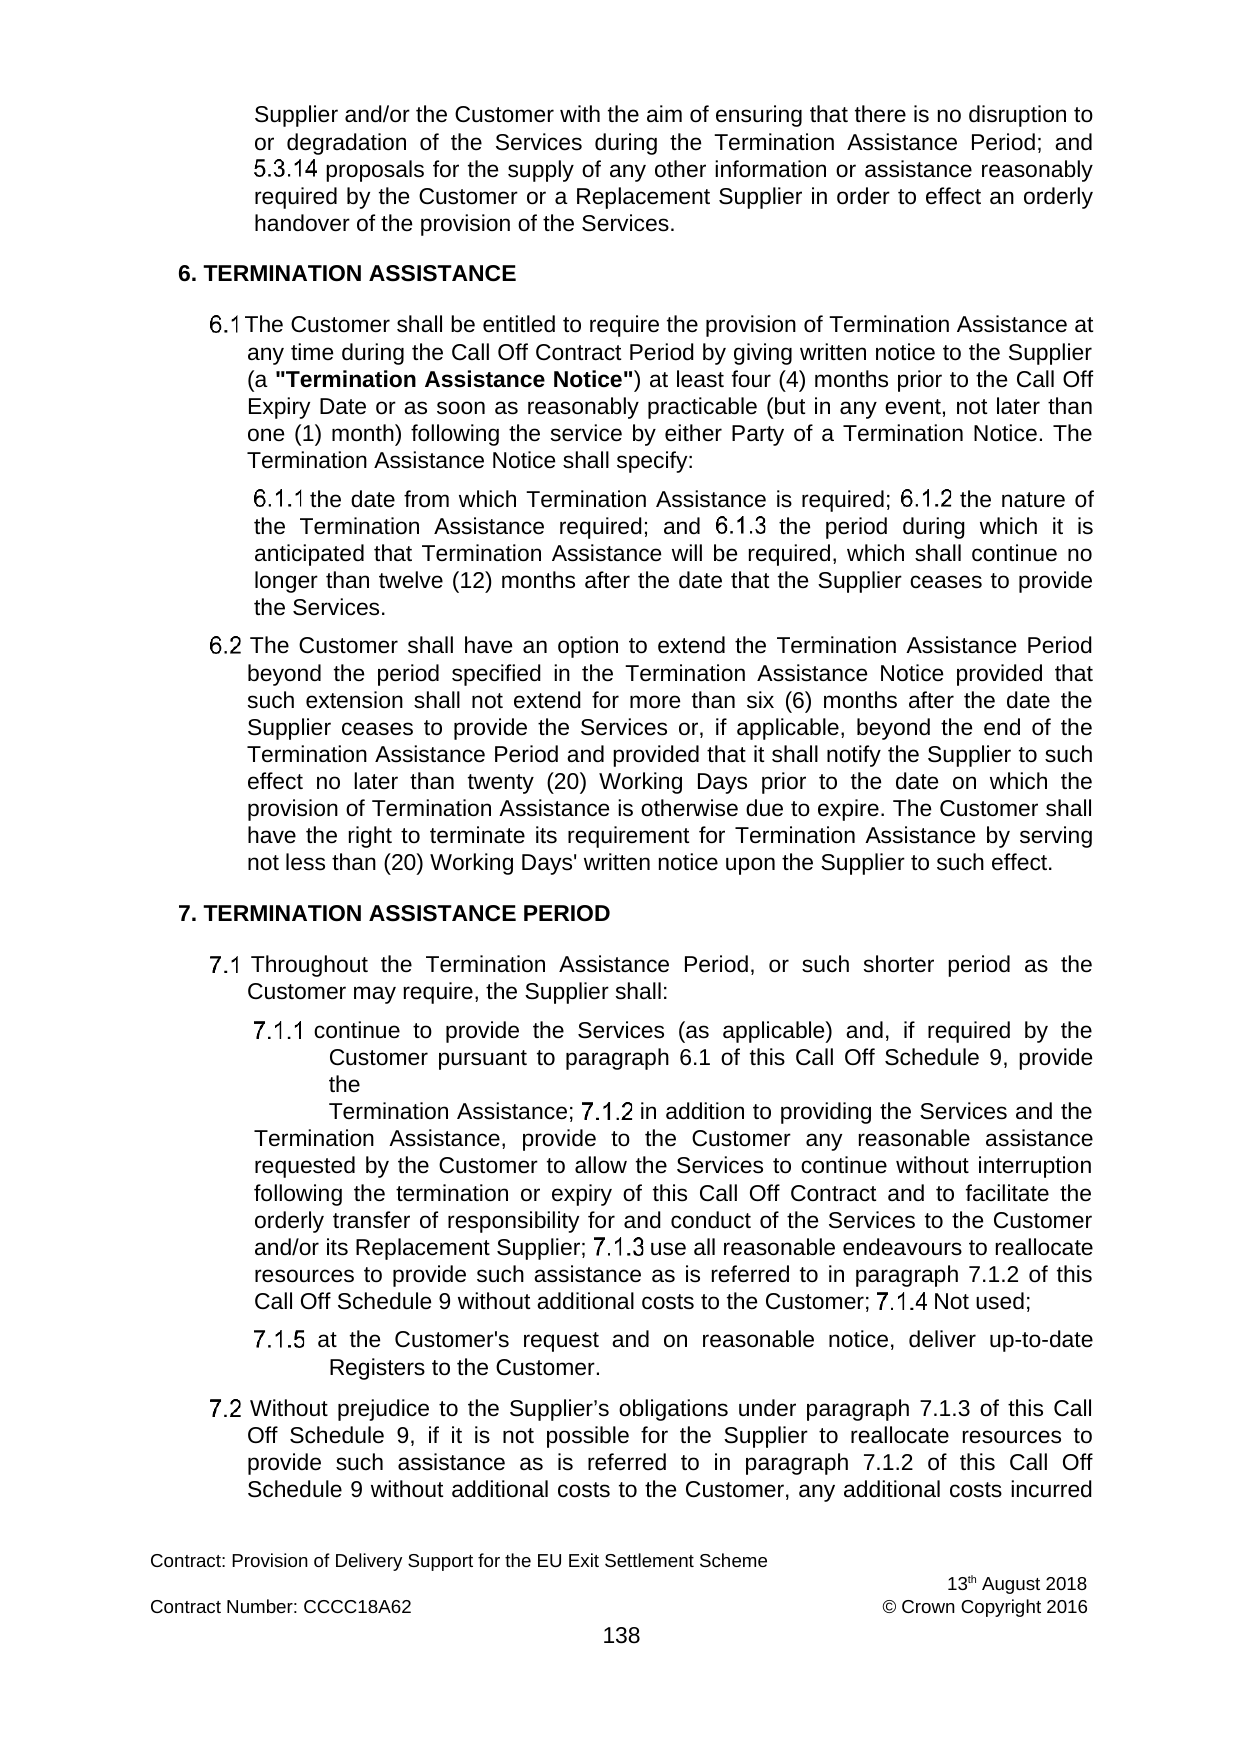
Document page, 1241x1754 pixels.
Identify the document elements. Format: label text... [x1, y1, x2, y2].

picture [253, 488, 302, 507]
text Termination Assistance; in addition to providing the Services and the Termination Assistance, provide to the Customer any reasonable assistance requested by the Customer to allow the Services to continue without interruption following the termination or expiry of this Call Off Contract and to facilitate the orderly transfer of responsibility for and conduct of the Services to the Customer and/or its Replacement Supplier; use all reasonable endeavours to reallocate resources to provide such assistance as is referred to in paragraph 7.1.2 of this Call Off Schedule 9 without additional costs to the Customer; Not used; [254, 1098, 1094, 1314]
picture [253, 158, 317, 177]
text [254, 101, 1094, 236]
text The Customer shall have an option to extend the Termination Assistance Period beyond the period specified in the Termination Assistance Notice provided that such extension shall not extend for more than six (6) months after the date the Supplier ceases to provide the Services or, if applicable, beyond the end of the Termination Assistance Period and provided that it shall notify the Supplier to such effect no later than twenty (20) Working Days prior to the date on which the provision of Termination Assistance is otherwise due to expire. The Customer shall have the right to terminate its requirement for Termination Assistance by serving not less than (20) Working Days' written notice upon the Supplier to such effect. [209, 632, 1094, 876]
picture [209, 1399, 241, 1417]
subtitle 7. TERMINATION ASSISTANCE PERIOD [178, 900, 1094, 926]
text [210, 1395, 1094, 1503]
text at the Customer's request and on reasonable notice, deliver up-to-date Registers to the Customer. [254, 1326, 1094, 1380]
picture [715, 516, 766, 534]
picture [209, 314, 238, 333]
picture [900, 488, 952, 507]
text continue to provide the Services (as applicable) and, if required by the Customer pursuant to paragraph 6.1 of this Call Off Schedule 9, provide the [254, 1017, 1094, 1097]
picture [876, 1291, 927, 1310]
text the date from which Termination Assistance is required; the nature of the Termination Assistance required; and the period during which it is anticipated that Termination Assistance will be required, which shall continue no longer than twelve (12) months after the date that the Supplier ceases to provide the Services. [254, 486, 1094, 620]
subtitle 6. TERMINATION ASSISTANCE [178, 260, 1094, 287]
picture [253, 1329, 305, 1348]
picture [593, 1237, 644, 1256]
picture [209, 955, 238, 973]
text The Customer shall be entitled to require the provision of Termination Assistance at any time during the Call Off Contract Period by giving written notice to the Supplier (a "Termination Assistance Notice") at least four (4) months prior to the Call Off Expiry Date or as soon as reasonably practicable (but in any event, not later than one (1) month) following the service by either Party of a Termination Notice. The Termination Assistance Notice shall specify: [209, 311, 1094, 473]
picture [253, 1020, 301, 1039]
text Throughout the Termination Assistance Period, or such shorter period as the Customer may require, the Supplier shall: [210, 951, 1094, 1005]
picture [209, 635, 241, 654]
picture [582, 1102, 633, 1120]
